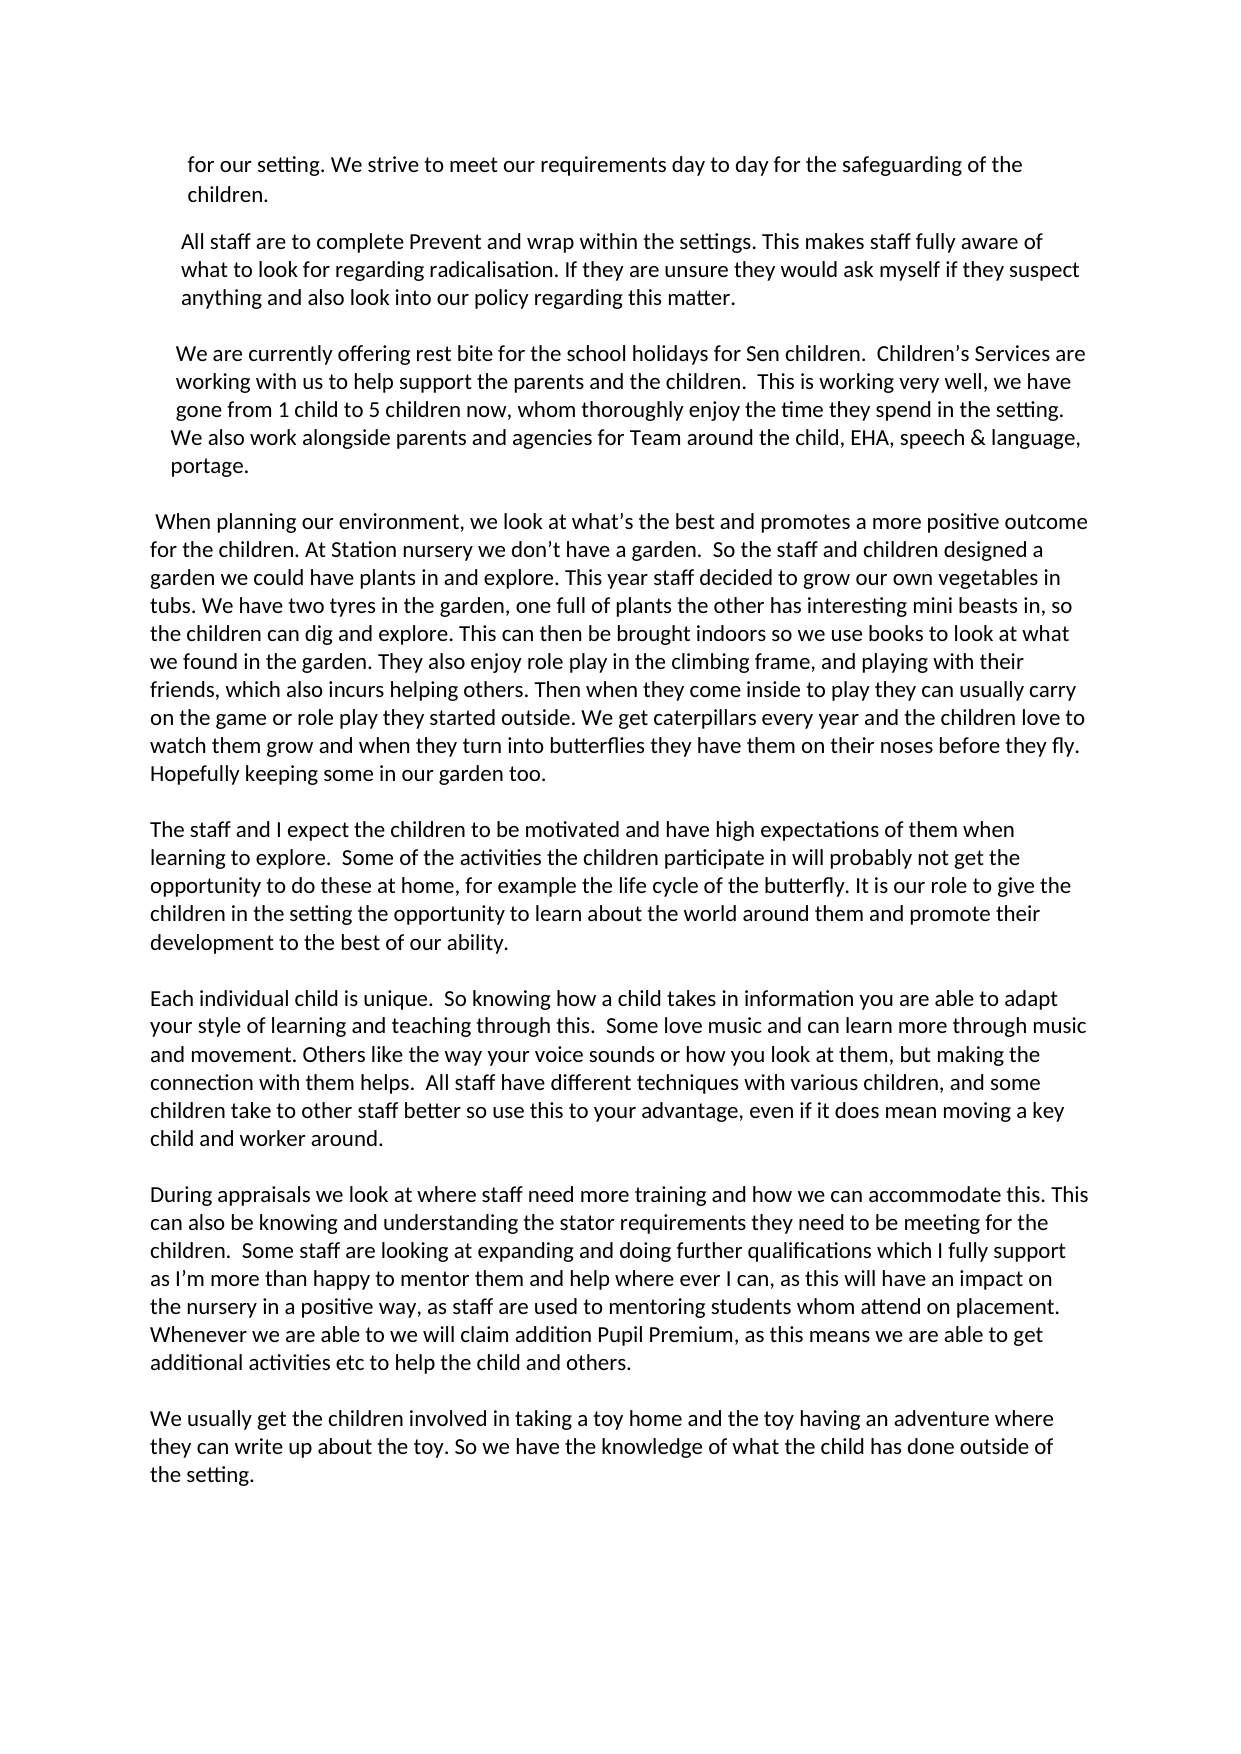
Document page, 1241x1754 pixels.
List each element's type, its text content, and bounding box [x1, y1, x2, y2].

text All staff are to complete Prevent and wrap within the settings. This makes staff fully aware of [150, 227, 1090, 255]
text We usually get the children involved in taking a toy home and the toy having an adventure where they can write up about the toy. So we have the knowledge of what the child has done outside of the setting. [150, 1404, 1090, 1488]
text When planning our environment, we look at what’s the best and promotes a more positive outcome for the children. At Station nursery we don’t have a garden. So the staff and children designed a garden we could have plants in and explore. This year staff decided to grow our own vegetables in tubs. We have two tyres in the garden, one full of plants the other has interesting mini beasts in, so the children can dig and explore. This can then be brought indoors so we use books to look at what we found in the garden. They also enjoy role play in the climbing frame, and playing with their friends, which also incurs helping others. Then when they come inside to play they can usually carry on the game or role play they started outside. We get caterpillars every year and the children love to watch them grow and when they turn into butterflies they have them on their noses before they fly. Hopefully keeping some in our garden too. [150, 507, 1090, 787]
text what to look for regarding radicalisation. If they are unsure they would ask myself if they suspect [150, 255, 1090, 283]
text Each individual child is unique. So knowing how a child takes in information you are able to adapt your style of learning and teaching through this. Some love music and can learn more through music and movement. Others like the way your voice sounds or how you look at them, but making the connection with them helps. All staff have different techniques with various children, and some children take to other staff better so use this to your advantage, even if it does mean moving a key child and worker around. [150, 984, 1090, 1152]
text The staff and I expect the children to be motivated and have high expectations of them when learning to explore. Some of the activities the children participate in will probably not get the opportunity to do these at home, for example the life cycle of the butterfly. It is our role to give the children in the setting the opportunity to learn about the world around them and promote their development to the best of our ability. [150, 816, 1090, 956]
text portage. [150, 451, 1090, 479]
text During appraisals we look at where staff need more training and how we can accommodate this. This can also be knowing and understanding the stator requirements they need to be meeting for the children. Some staff are looking at expanding and doing further qualifications which I fully support as I’m more than happy to mentor them and help where ever I can, as this will have an impact on the nursery in a positive way, as staff are used to mentoring students whom attend on placement. Whenever we are able to we will claim addition Pupil Premium, as this means we are able to get additional activities etc to help the child and others. [150, 1180, 1090, 1376]
text anything and also look into our policy regarding this matter. [150, 283, 1090, 311]
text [187, 150, 1090, 208]
text We also work alongside parents and agencies for Team around the child, EHA, speech & language, [150, 423, 1090, 451]
text gone from 1 child to 5 children now, whom thoroughly enjoy the time they spend in the setting. [150, 395, 1090, 423]
text We are currently offering rest bite for the school holidays for Sen children. Children’s Services are [150, 339, 1090, 367]
text working with us to help support the parents and the children. This is working very well, we have [150, 367, 1090, 395]
